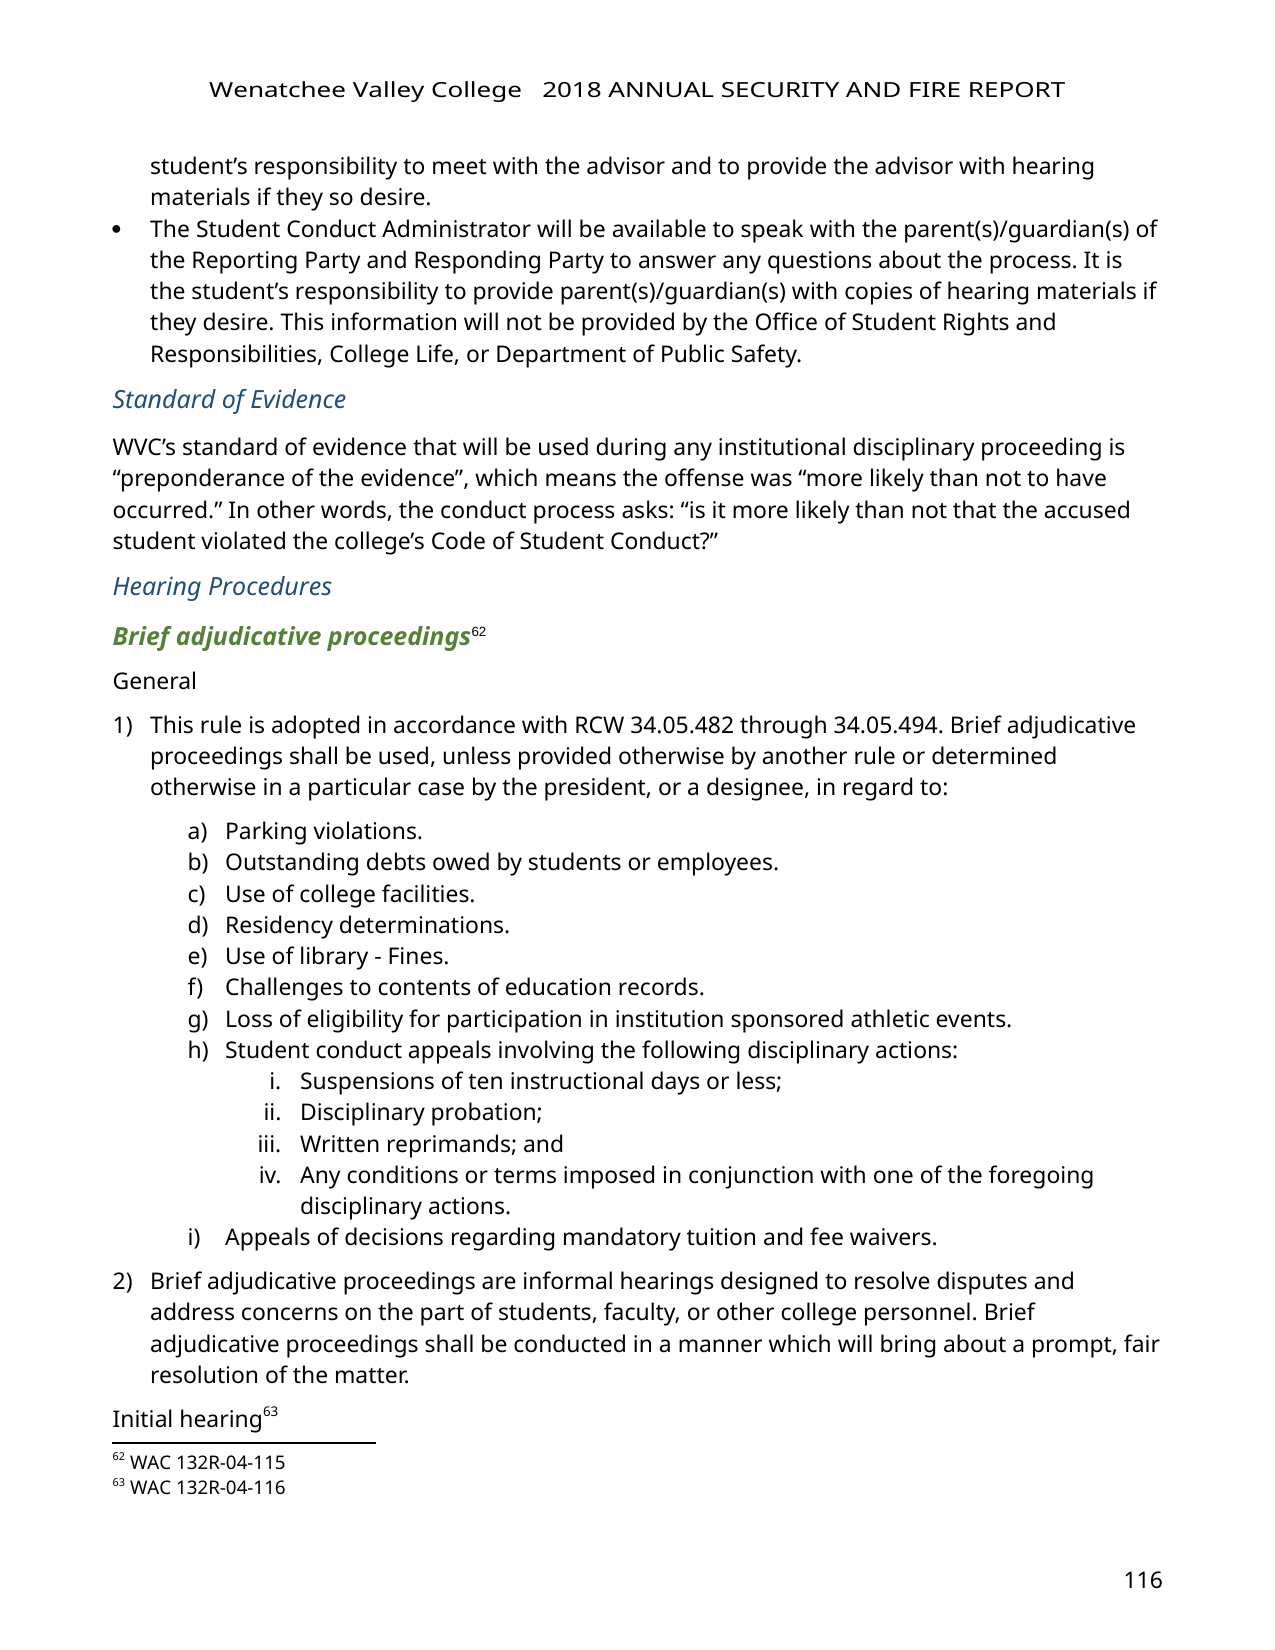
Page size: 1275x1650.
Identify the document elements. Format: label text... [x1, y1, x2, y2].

subtitle Hearing Procedures [112, 569, 1162, 603]
list Written reprimands; and [281, 1128, 1162, 1159]
list Loss of eligibility for participation in institution sponsored athletic events. [187, 1003, 1162, 1034]
subtitle Standard of Evidence [112, 381, 1162, 415]
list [112, 150, 1162, 212]
list This rule is adopted in accordance with RCW 34.05.482 through 34.05.494. Brief adjudicative proceedings shall be used, unless provided otherwise by another rule or determined otherwise in a particular case by the president, or a designee, in regard to: [112, 709, 1162, 803]
list Suspensions of ten instructional days or less; [281, 1065, 1162, 1096]
list Outstanding debts owed by students or employees. [187, 846, 1162, 878]
list Use of college facilities. [187, 878, 1162, 909]
text Initial hearing [112, 1403, 1162, 1434]
text Brief adjudicative proceedings [112, 618, 1162, 653]
list Disciplinary probation; [281, 1096, 1162, 1128]
list Any conditions or terms imposed in conjunction with one of the foregoing disciplinary actions. [281, 1159, 1162, 1221]
list Challenges to contents of education records. [187, 971, 1162, 1003]
list Student conduct appeals involving the following disciplinary actions: [187, 1034, 1162, 1065]
list Brief adjudicative proceedings are informal hearings designed to resolve disputes and address concerns on the part of students, faculty, or other college personnel. Brief adjudicative proceedings shall be conducted in a manner which will bring about a prompt, fair resolution of the matter. [112, 1265, 1162, 1390]
text General [112, 665, 1162, 696]
list Parking violations. [187, 815, 1162, 846]
list Use of library - Fines. [187, 940, 1162, 971]
text WVC’s standard of evidence that will be used during any institutional disciplinary proceeding is “preponderance of the evidence”, which means the offense was “more likely than not to have occurred.” In other words, the conduct process asks: “is it more likely than not that the accused student violated the college’s Code of Student Conduct?” [112, 431, 1162, 556]
list The Student Conduct Administrator will be available to speak with the parent(s)/guardian(s) of the Reporting Party and Responding Party to answer any questions about the process. It is the student’s responsibility to provide parent(s)/guardian(s) with copies of hearing materials if they desire. This information will not be provided by the Office of Student Rights and Responsibilities, College Life, or Department of Public Safety. [112, 212, 1162, 369]
list Residency determinations. [187, 909, 1162, 940]
list Appeals of decisions regarding mandatory tuition and fee waivers. [187, 1221, 1162, 1253]
